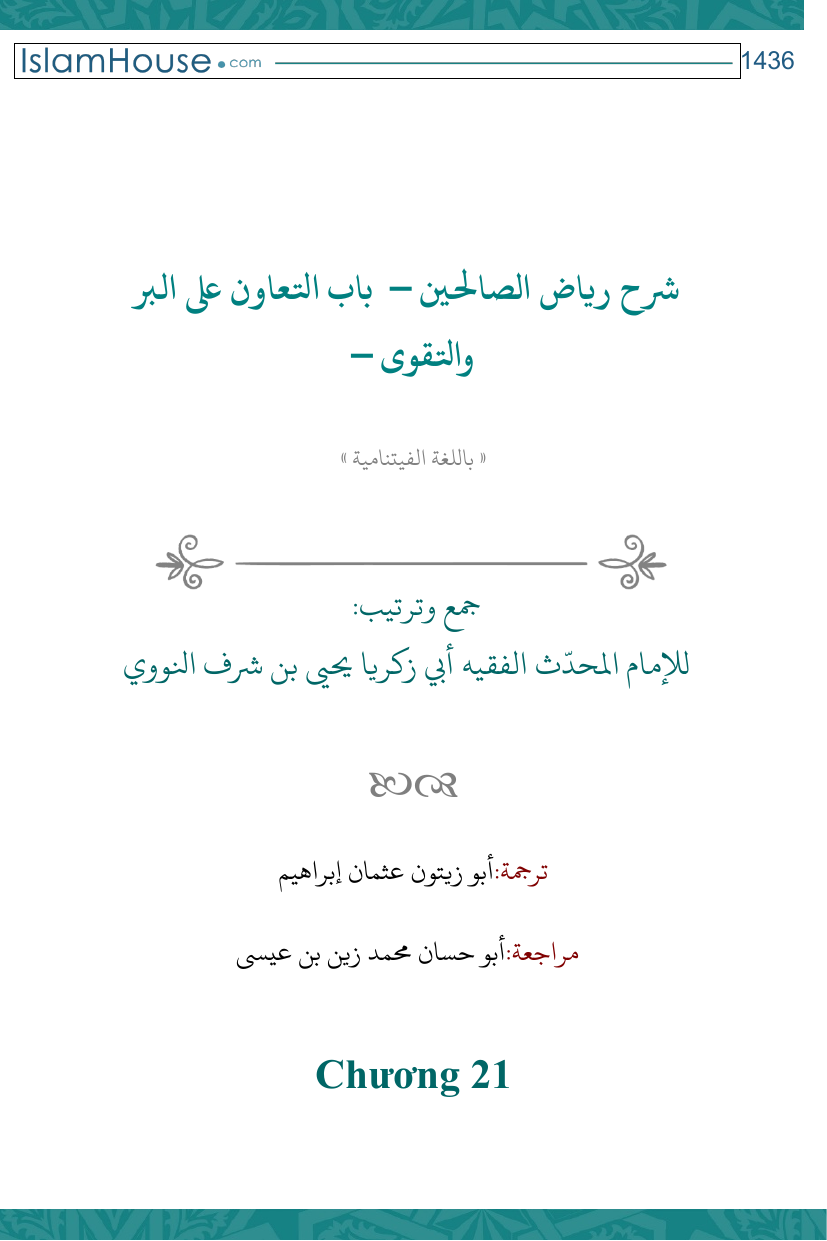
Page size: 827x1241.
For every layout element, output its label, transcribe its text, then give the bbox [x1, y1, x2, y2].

picture [0, 1209, 827, 1240]
text ترجمة:أبو زيتون عثمان إبراهيم [89, 846, 738, 896]
picture [15, 44, 740, 78]
text شرح رياض الصالحين – باب التعاون على البر والتقوى – [89, 255, 738, 388]
text جمع وترتيب: [89, 578, 738, 634]
text « باللغة الفيتنامية » [89, 438, 738, 480]
text مراجعة:أبو حسان محمد زين بن عيسى [89, 927, 738, 976]
picture [0, 0, 804, 30]
text للإمام المحدّث الفقيه أبي زكريا يحيى بن شرف النووي [89, 634, 738, 694]
text Chương 21 [89, 1049, 738, 1097]
